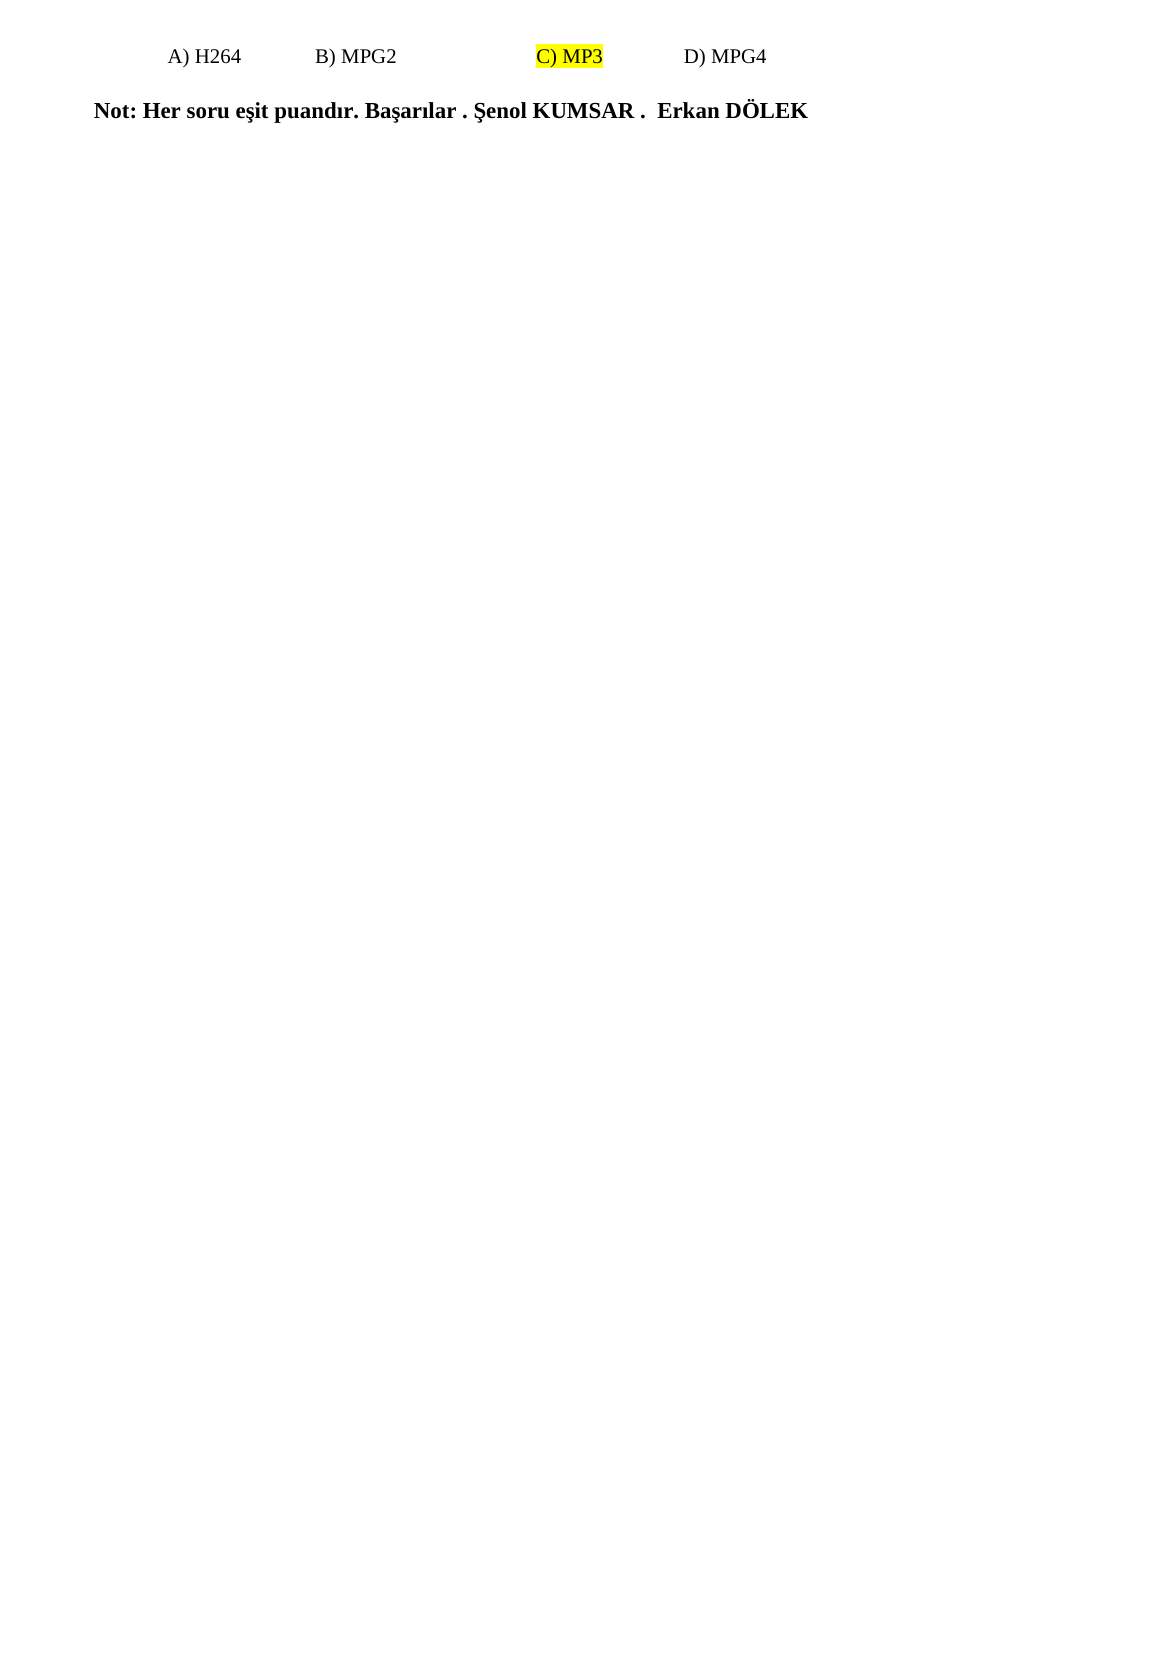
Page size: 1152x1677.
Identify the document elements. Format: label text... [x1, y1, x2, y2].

text Not: Her soru eşit puandır. Başarılar . Şenol KUMSAR . Erkan DÖLEK [94, 98, 1093, 124]
text A) H264 B) MPG2 C) MP3 D) MPG4 [603, 44, 1093, 68]
text A) H264 B) MPG2 C) MP3 D) MPG4 [94, 44, 536, 68]
